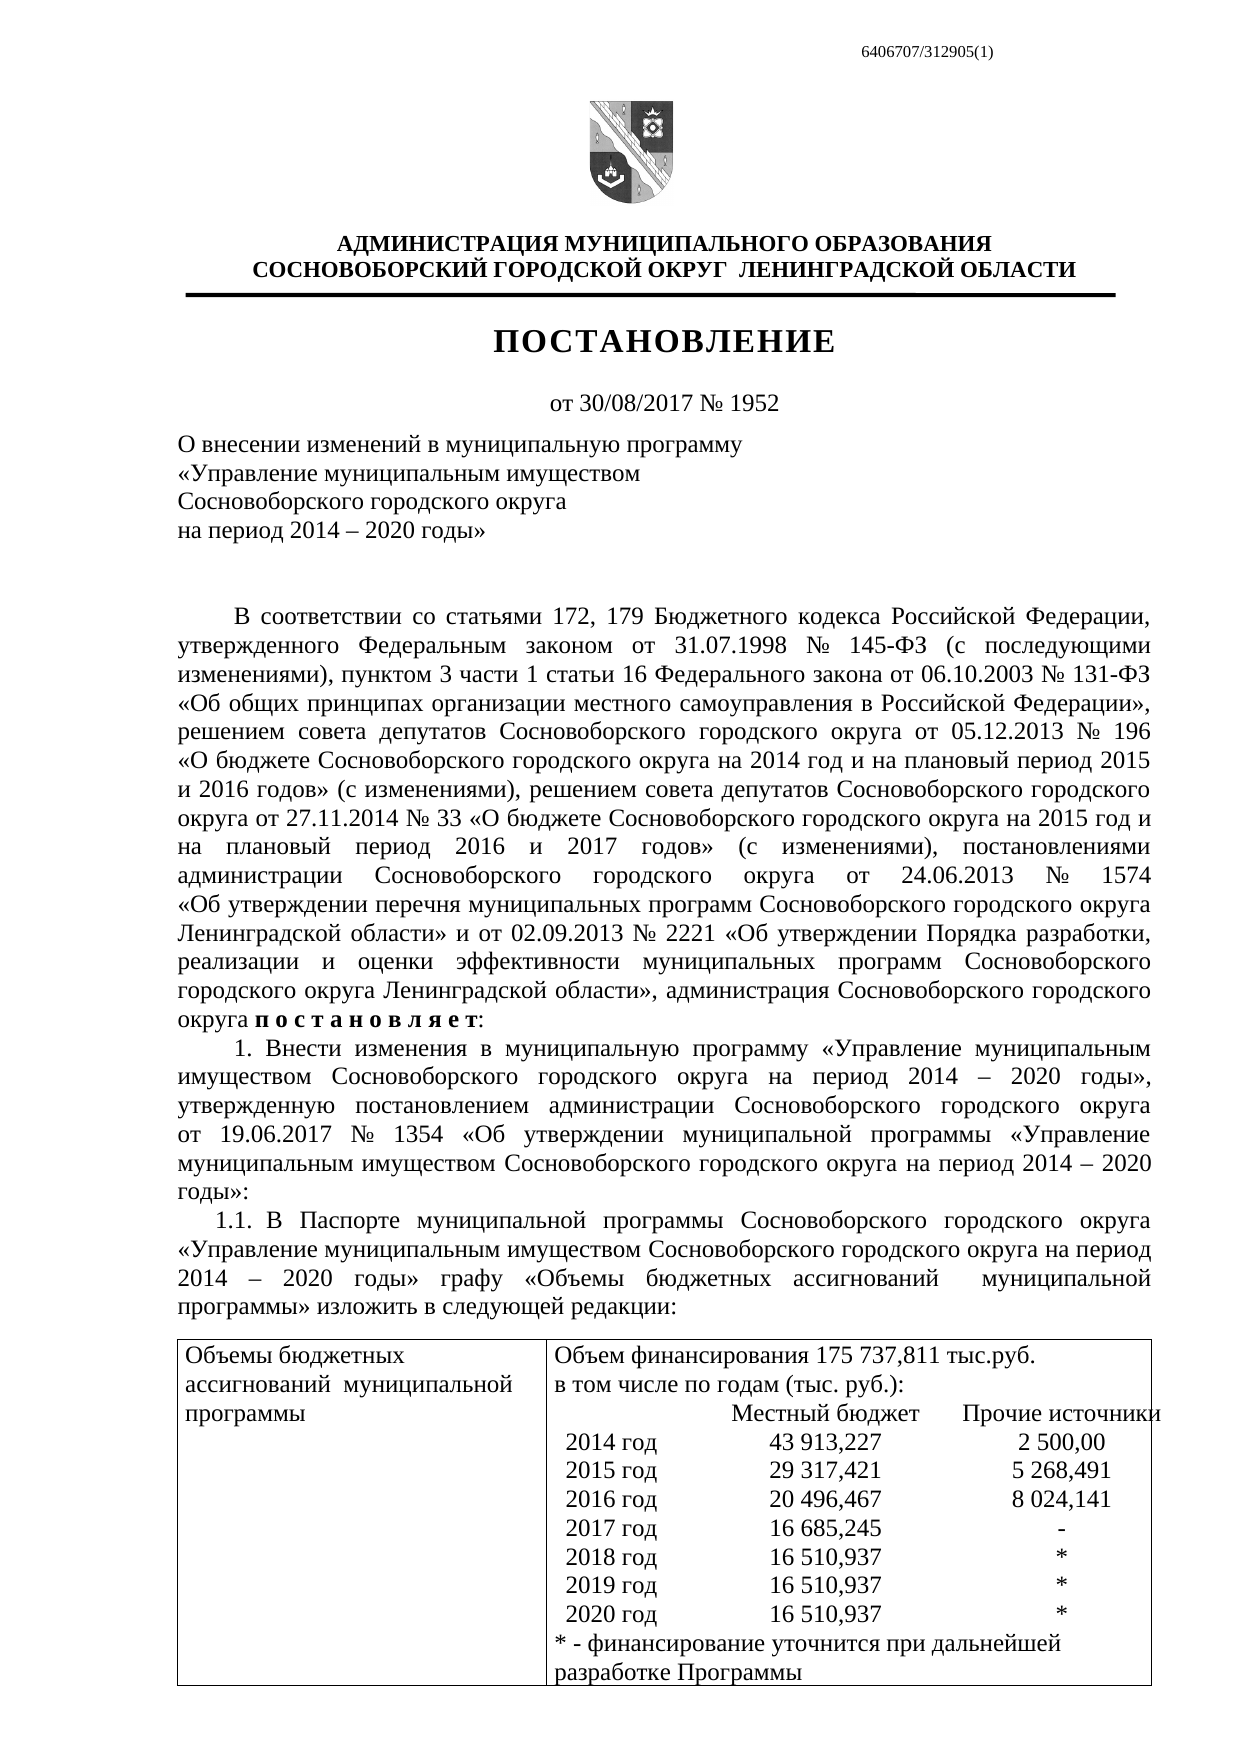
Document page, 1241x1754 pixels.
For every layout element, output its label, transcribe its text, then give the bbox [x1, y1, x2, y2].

table_header Объем финансирования 175 737,811 тыс.руб. в том числе по годам (тыс. руб.): * - финансирование уточнится при дальнейшей разработке Программы [547, 1340, 1151, 1685]
text 1. Внести изменения в муниципальную программу «Управление муниципальным имуществом Сосновоборского городского округа на период 2014 – 2020 годы», утвержденную постановлением администрации Сосновоборского городского округа от 19.06.2017 № 1354 «Об утверждении муниципальной программы «Управление муниципальным имуществом Сосновоборского городского округа на период 2014 – 2020 годы»: [177, 1033, 1152, 1205]
table_header Объемы бюджетных ассигнований муниципальной программы [178, 1340, 546, 1685]
text В соответствии со статьями 172, 179 Бюджетного кодекса Российской Федерации, утвержденного Федеральным законом от 31.07.1998 № 145-ФЗ (с последующими изменениями), пунктом 3 части 1 статьи 16 Федерального закона от 06.10.2003 № 131-ФЗ «Об общих принципах организации местного самоуправления в Российской Федерации», решением совета депутатов Сосновоборского городского округа от 05.12.2013 № 196 «О бюджете Сосновоборского городского округа на 2014 год и на плановый период 2015 и 2016 годов» (с изменениями), решением совета депутатов Сосновоборского городского округа от 27.11.2014 № 33 «О бюджете Сосновоборского городского округа на 2015 год и на плановый период 2016 и 2017 годов» (с изменениями), постановлениями администрации Сосновоборского городского округа от 24.06.2013 № 1574 «Об утверждении перечня муниципальных программ Сосновоборского городского округа Ленинградской области» и от 02.09.2013 № 2221 «Об утверждении Порядка разработки, реализации и оценки эффективности муниципальных программ Сосновоборского городского округа Ленинградской области», администрация Сосновоборского городского округа п о с т а н о в л я е т: [177, 601, 1152, 1033]
text администрация МУНИЦИПАЛЬНОГО ОБРАЗОВАНИЯ СОСНОВОБОРСКИЙ ГОРОДСКОЙ ОКРУГ ЛЕНИНГРАДСКОЙ ОБЛАСТИ [177, 230, 1152, 283]
subtitle постановление [177, 321, 1152, 359]
text на период 2014 – 2020 годы» [177, 515, 797, 544]
picture [589, 99, 675, 206]
list В Паспорте муниципальной программы Сосновоборского городского округа «Управление муниципальным имуществом Сосновоборского городского округа на период 2014 – 2020 годы» графу «Объемы бюджетных ассигнований муниципальной программы» изложить в следующей редакции: [177, 1205, 1152, 1320]
text О внесении изменений в муниципальную программу «Управление муниципальным имуществом Сосновоборского городского округа [177, 429, 797, 515]
text от 30/08/2017 № 1952 [177, 388, 1152, 417]
